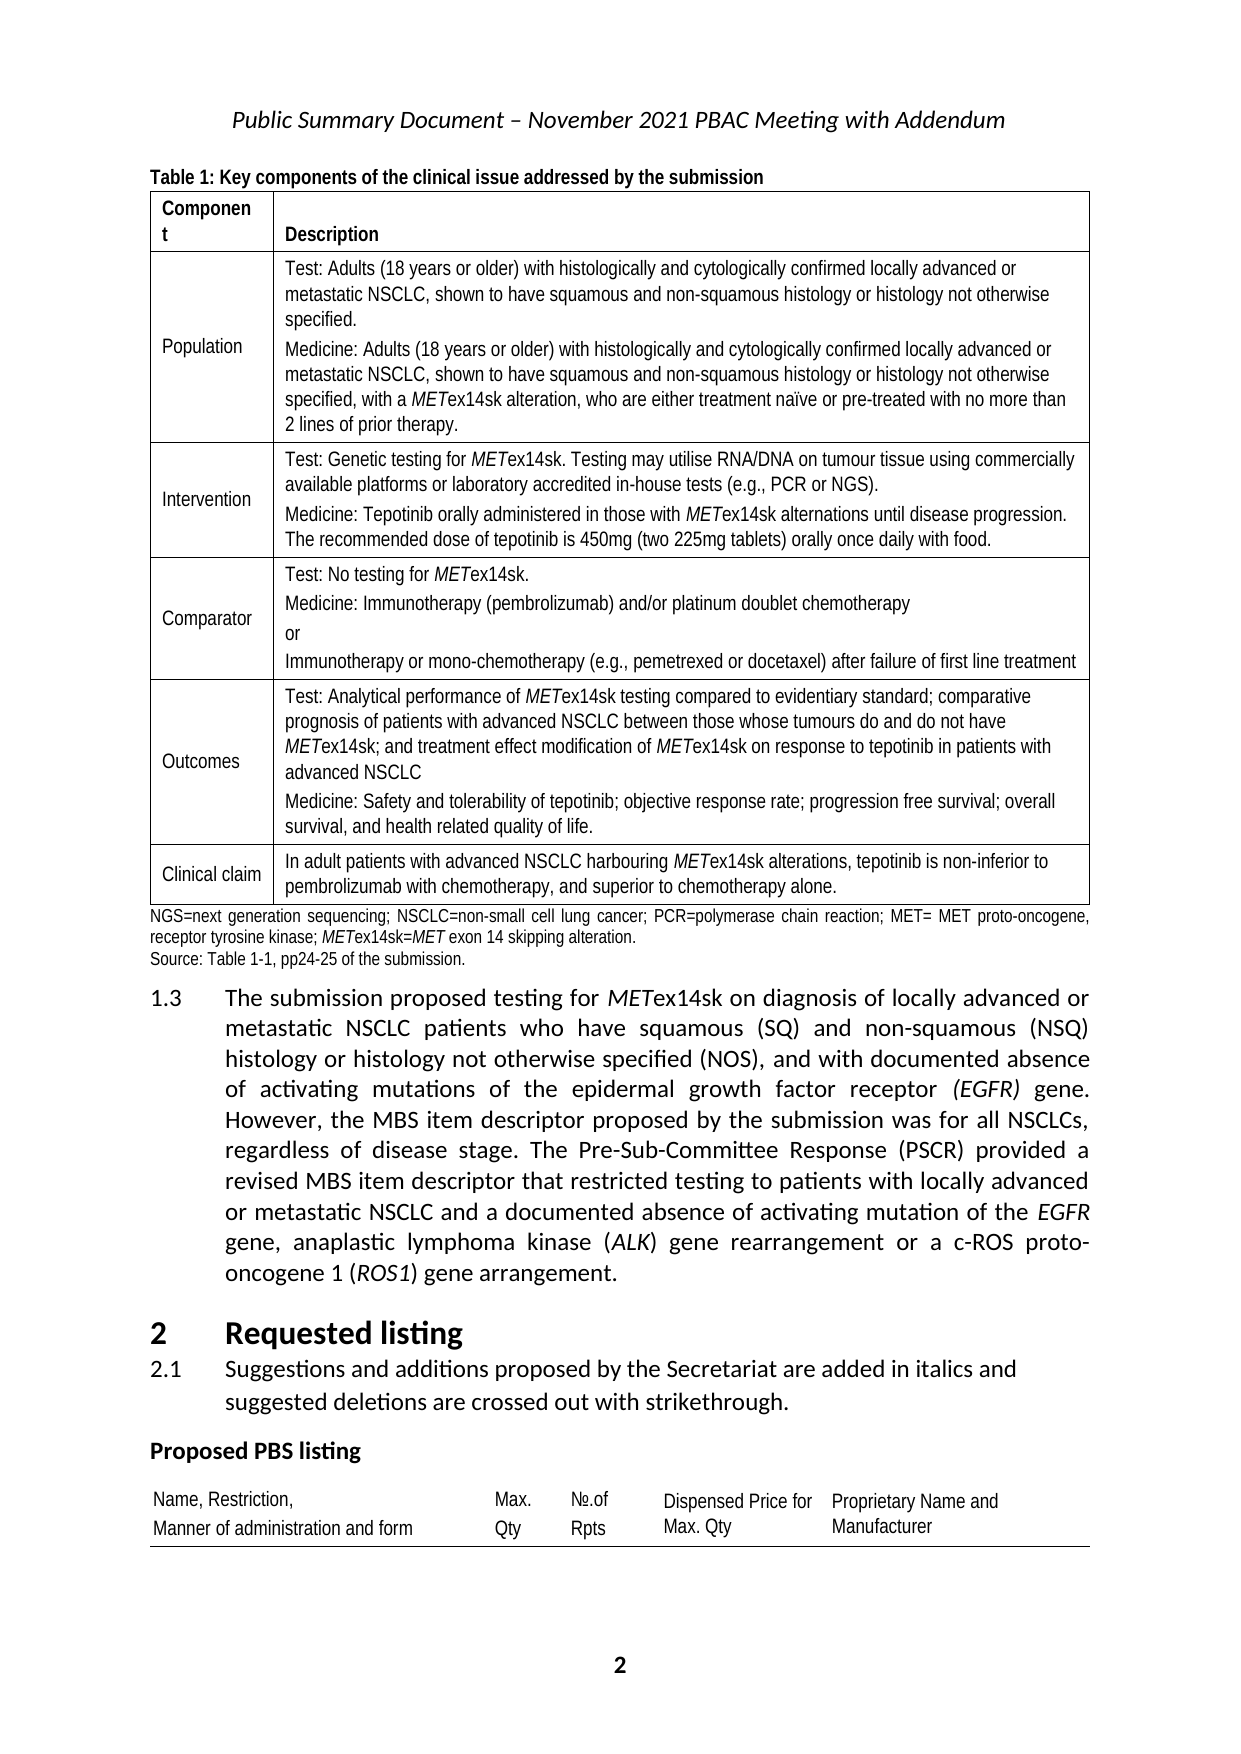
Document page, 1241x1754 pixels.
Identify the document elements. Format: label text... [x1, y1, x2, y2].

table_header №.of Rpts [568, 1483, 660, 1546]
table_cell Outcomes [151, 680, 273, 844]
subtitle Requested listing [150, 1312, 1090, 1353]
table_cell Test: Analytical performance of METex14sk testing compared to evidentiary standard; comparative prognosis of patients with advanced NSCLC between those whose tumours do and do not have METex14sk; and treatment effect modification of METex14sk on response to tepotinib in patients with advanced NSCLC Medicine: Safety and tolerability of tepotinib; objective response rate; progression free survival; overall survival, and health related quality of life. [274, 680, 1089, 844]
table_cell In adult patients with advanced NSCLC harbouring METex14sk alterations, tepotinib is non-inferior to pembrolizumab with chemotherapy, and superior to chemotherapy alone. [274, 845, 1089, 904]
table_header Name, Restriction, Manner of administration and form [150, 1483, 492, 1546]
table_cell Test: Genetic testing for METex14sk. Testing may utilise RNA/DNA on tumour tissue using commercially available platforms or laboratory accredited in-house tests (e.g., PCR or NGS). Medicine: Tepotinib orally administered in those with METex14sk alternations until disease progression. The recommended dose of tepotinib is 450mg (two 225mg tablets) orally once daily with food. [274, 443, 1089, 557]
table_cell Clinical claim [151, 845, 273, 904]
table_header Component [151, 192, 273, 251]
list Suggestions and additions proposed by the Secretariat are added in italics and suggested deletions are crossed out with strikethrough. [150, 1353, 1090, 1416]
text NGS=next generation sequencing; NSCLC=non-small cell lung cancer; PCR=polymerase chain reaction; MET= MET proto-oncogene, receptor tyrosine kinase; METex14sk=MET exon 14 skipping alteration. [150, 905, 1090, 948]
text Source: Table 1-1, pp24-25 of the submission. [150, 948, 1090, 969]
table_cell Comparator [151, 558, 273, 678]
list The submission proposed testing for METex14sk on diagnosis of locally advanced or metastatic NSCLC patients who have squamous (SQ) and non-squamous (NSQ) histology or histology not otherwise specified (NOS), and with documented absence of activating mutations of the epidermal growth factor receptor (EGFR) gene. However, the MBS item descriptor proposed by the submission was for all NSCLCs, regardless of disease stage. The Pre-Sub-Committee Response (PSCR) provided a revised MBS item descriptor that restricted testing to patients with locally advanced or metastatic NSCLC and a documented absence of activating mutation of the EGFR gene, anaplastic lymphoma kinase (ALK) gene rearrangement or a c-ROS proto-oncogene 1 (ROS1) gene arrangement. [150, 982, 1090, 1287]
table_cell Test: Adults (18 years or older) with histologically and cytologically confirmed locally advanced or metastatic NSCLC, shown to have squamous and non-squamous histology or histology not otherwise specified. Medicine: Adults (18 years or older) with histologically and cytologically confirmed locally advanced or metastatic NSCLC, shown to have squamous and non-squamous histology or histology not otherwise specified, with a METex14sk alteration, who are either treatment naïve or pre-treated with no more than 2 lines of prior therapy. [274, 252, 1089, 442]
table_header Proprietary Name and Manufacturer [829, 1483, 1090, 1546]
table_cell Population [151, 252, 273, 442]
text Proposed PBS listing [150, 1436, 1090, 1466]
table_header Description [274, 192, 1089, 251]
table_cell Intervention [151, 443, 273, 557]
table_cell Test: No testing for METex14sk. Medicine: Immunotherapy (pembrolizumab) and/or platinum doublet chemotherapy or Immunotherapy or mono-chemotherapy (e.g., pemetrexed or docetaxel) after failure of first line treatment [274, 558, 1089, 678]
table_header Dispensed Price for Max. Qty [660, 1483, 829, 1546]
table_header Max. Qty [492, 1483, 568, 1546]
text Table 1: Key components of the clinical issue addressed by the submission [150, 165, 1090, 189]
